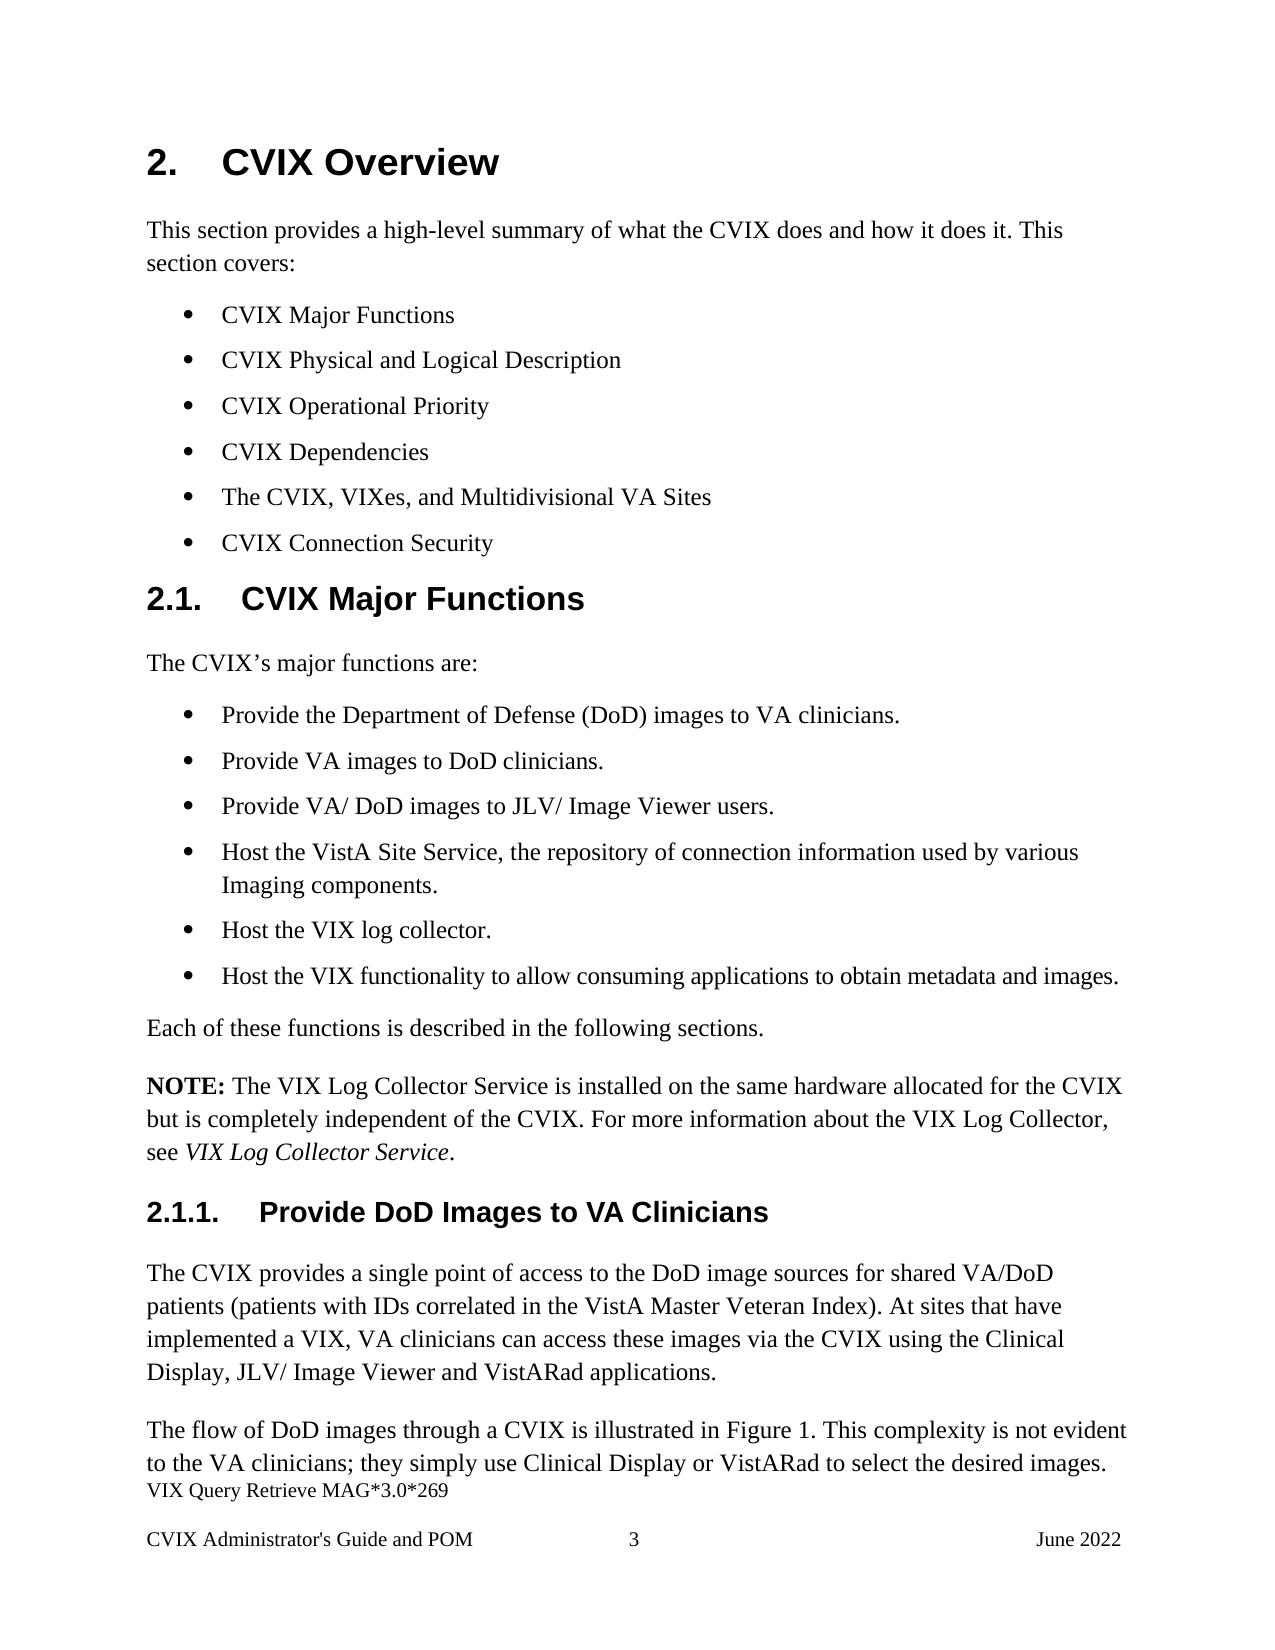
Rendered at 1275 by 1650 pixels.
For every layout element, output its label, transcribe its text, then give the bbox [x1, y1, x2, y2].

text Provide VA images to DoD clinicians. [184, 746, 1130, 774]
text CVIX Major Functions [184, 300, 1130, 329]
text The CVIX provides a single point of access to the DoD image sources for shared VA/DoD patients (patients with IDs correlated in the VistA Master Veteran Index). At sites that have implemented a VIX, VA clinicians can access these images via the CVIX using the Clinical Display, JLV/ Image Viewer and VistARad applications. [146, 1258, 1130, 1386]
text CVIX Physical and Logical Description [184, 346, 1130, 374]
text CVIX Connection Security [184, 528, 1130, 556]
text Host the VistA Site Service, the repository of connection information used by various Imaging components. [184, 837, 1130, 899]
text Host the VIX functionality to allow consuming applications to obtain metadata and images. [184, 961, 1130, 990]
text The flow of DoD images through a CVIX is illustrated in Figure 1. This complexity is not evident to the VA clinicians; they simply use Clinical Display or VistARad to select the desired images. [146, 1415, 1130, 1477]
subtitle CVIX Overview [146, 141, 1130, 184]
text CVIX Operational Priority [184, 391, 1130, 420]
text Provide the Department of Defense (DoD) images to VA clinicians. [184, 700, 1130, 729]
text Provide VA/ DoD images to JLV/ Image Viewer users. [184, 791, 1130, 820]
text Host the VIX log collector. [184, 915, 1130, 944]
text The CVIX’s major functions are: [146, 648, 1130, 677]
subtitle CVIX Major Functions [146, 579, 1130, 618]
subtitle Provide DoD Images to VA Clinicians [146, 1195, 1130, 1228]
text Each of these functions is described in the following sections. [146, 1013, 1130, 1041]
text NOTE: The VIX Log Collector Service is installed on the same hardware allocated for the CVIX but is completely independent of the CVIX. For more information about the VIX Log Collector, see VIX Log Collector Service. [146, 1071, 1130, 1166]
text The CVIX, VIXes, and Multidivisional VA Sites [184, 482, 1130, 511]
text This section provides a high-level summary of what the CVIX does and how it does it. This section covers: [146, 215, 1130, 277]
text CVIX Dependencies [184, 437, 1130, 465]
